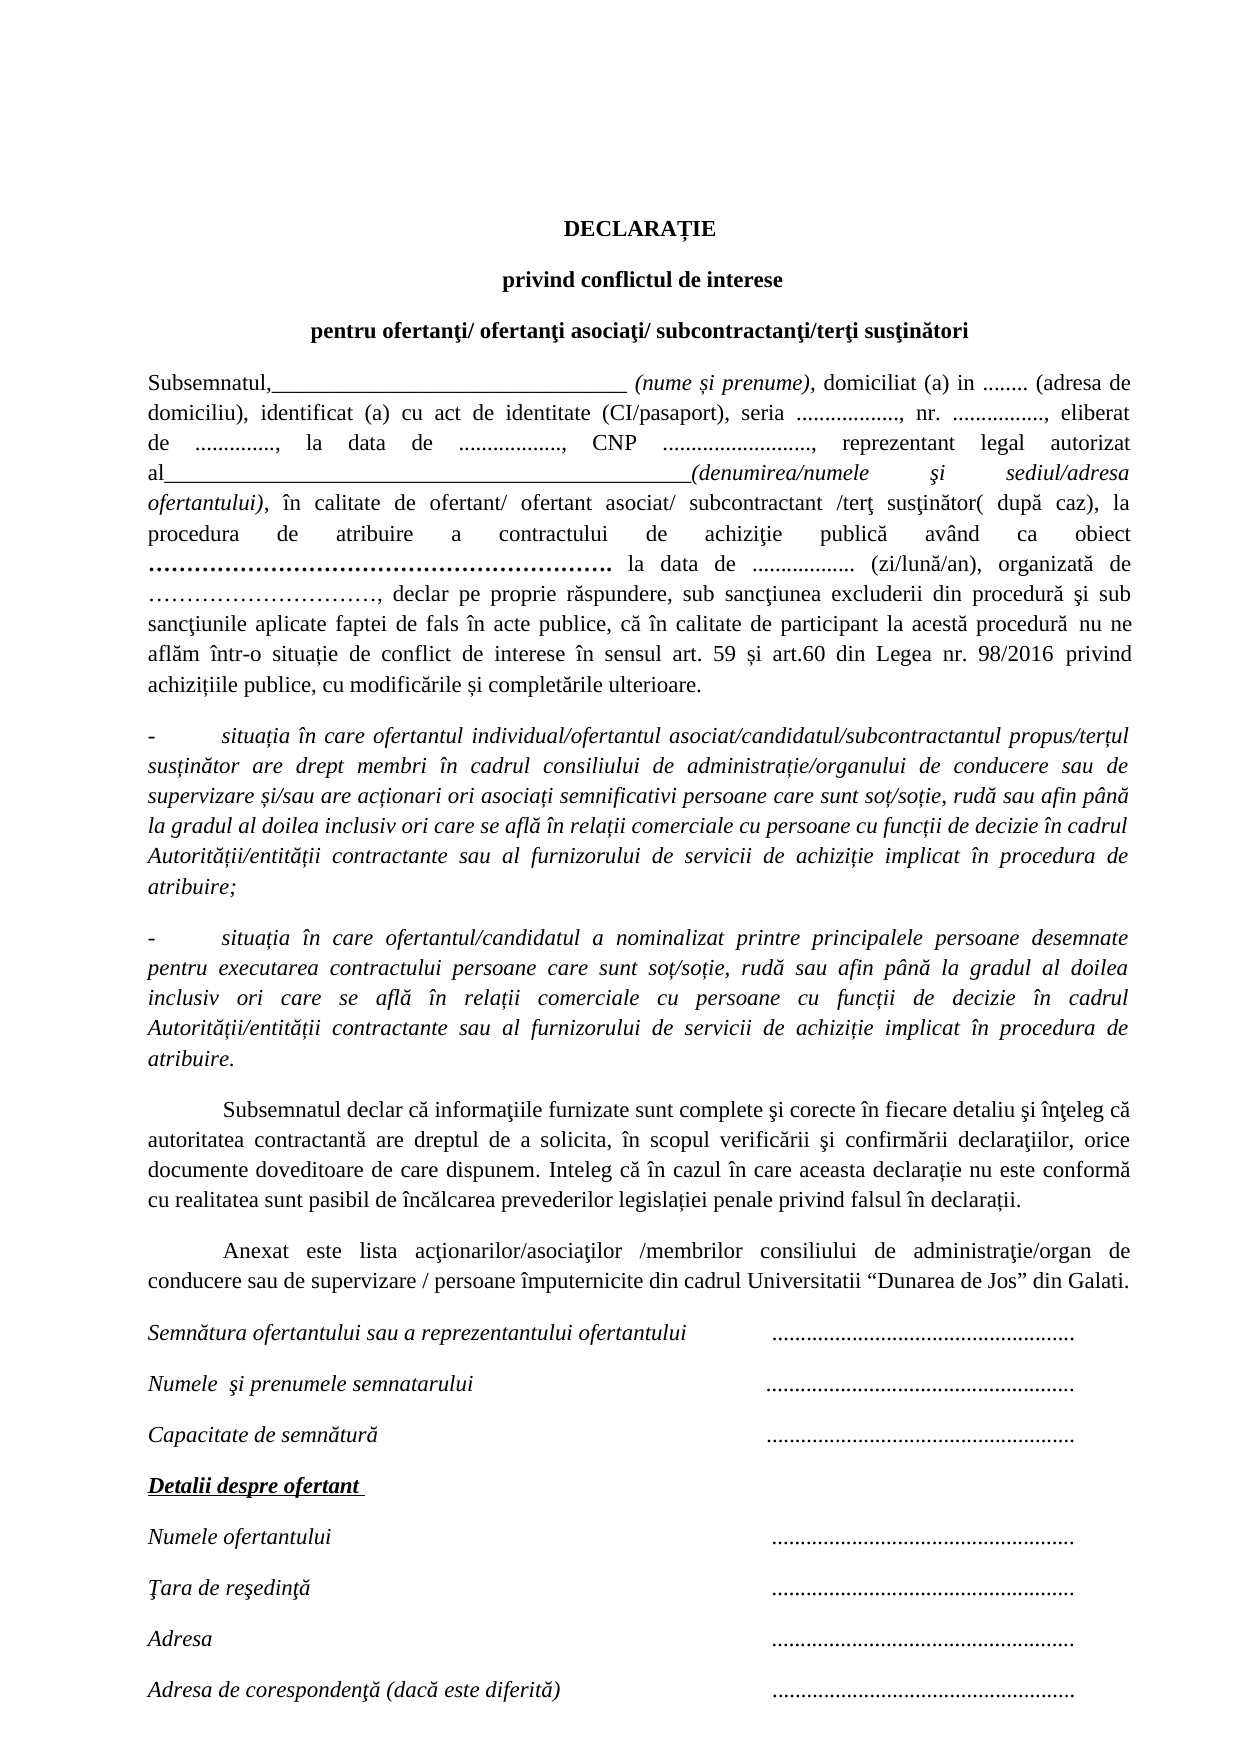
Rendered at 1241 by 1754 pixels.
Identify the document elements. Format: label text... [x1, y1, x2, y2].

text Subsemnatul,_______________________________ (nume și prenume), domiciliat (a) in ........ (adresa de domiciliu), identificat (a) cu act de identitate (CI/pasaport), seria .................., nr. ................, eliberat de .............., la data de .................., CNP .........................., reprezentant legal autorizat al______________________________________________(denumirea/numele şi sediul/adresa ofertantului), în calitate de ofertant/ ofertant asociat/ subcontractant /terţ susţinător( după caz), la procedura de atribuire a contractului de achiziţie publică având ca obiect ……………………………………………………. la data de .................. (zi/lună/an), organizată de …………………………, declar pe proprie răspundere, sub sancţiunea excluderii din procedură şi sub sancţiunile aplicate faptei de fals în acte publice, că în calitate de participant la acestă procedură nu ne aflăm într-o situație de conflict de interese în sensul art. 59 și art.60 din Legea nr. 98/2016 privind achizițiile publice, cu modificările și completările ulterioare. [148, 369, 1132, 697]
text privind conflictul de interese [148, 267, 1132, 293]
text - situația în care ofertantul individual/ofertantul asociat/candidatul/subcontractantul propus/terțul susținător are drept membri în cadrul consiliului de administrație/organului de conducere sau de supervizare și/sau are acționari ori asociați semnificativi persoane care sunt soț/soție, rudă sau afin până la gradul al doilea inclusiv ori care se află în relații comerciale cu persoane cu funcții de decizie în cadrul Autorității/entității contractante sau al furnizorului de servicii de achiziție implicat în procedura de atribuire; [148, 722, 1132, 899]
text DECLARAȚIE [148, 216, 1132, 242]
text Semnătura ofertantului sau a reprezentantului ofertantului ..................................................... [148, 1319, 1137, 1345]
text Numele şi prenumele semnatarului ...................................................... [148, 1370, 1137, 1396]
text Numele ofertantului ..................................................... [148, 1523, 1137, 1549]
text Capacitate de semnătură ...................................................... [148, 1421, 1137, 1447]
text Adresa de corespondenţă (dacă este diferită) ..................................................... [148, 1676, 1137, 1702]
text pentru ofertanţi/ ofertanţi asociaţi/ subcontractanţi/terţi susţinători [148, 318, 1132, 344]
text - situația în care ofertantul/candidatul a nominalizat printre principalele persoane desemnate pentru executarea contractului persoane care sunt soț/soție, rudă sau afin până la gradul al doilea inclusiv ori care se află în relații comerciale cu persoane cu funcții de decizie în cadrul Autorității/entității contractante sau al furnizorului de servicii de achiziție implicat în procedura de atribuire. [148, 924, 1132, 1071]
text Adresa ..................................................... [148, 1625, 1137, 1651]
text Anexat este lista acţionarilor/asociaţilor /membrilor consiliului de administraţie/organ de conducere sau de supervizare / persoane împuternicite din cadrul Universitatii “Dunarea de Jos” din Galati. [148, 1237, 1132, 1294]
text Ţara de reşedinţă ..................................................... [148, 1574, 1137, 1600]
text Detalii despre ofertant [148, 1472, 1137, 1498]
text Subsemnatul declar că informaţiile furnizate sunt complete şi corecte în fiecare detaliu şi înţeleg că autoritatea contractantă are dreptul de a solicita, în scopul verificării şi confirmării declaraţiilor, orice documente doveditoare de care dispunem. Inteleg că în cazul în care aceasta declarație nu este conformă cu realitatea sunt pasibil de încălcarea prevederilor legislației penale privind falsul în declarații. [148, 1096, 1132, 1213]
